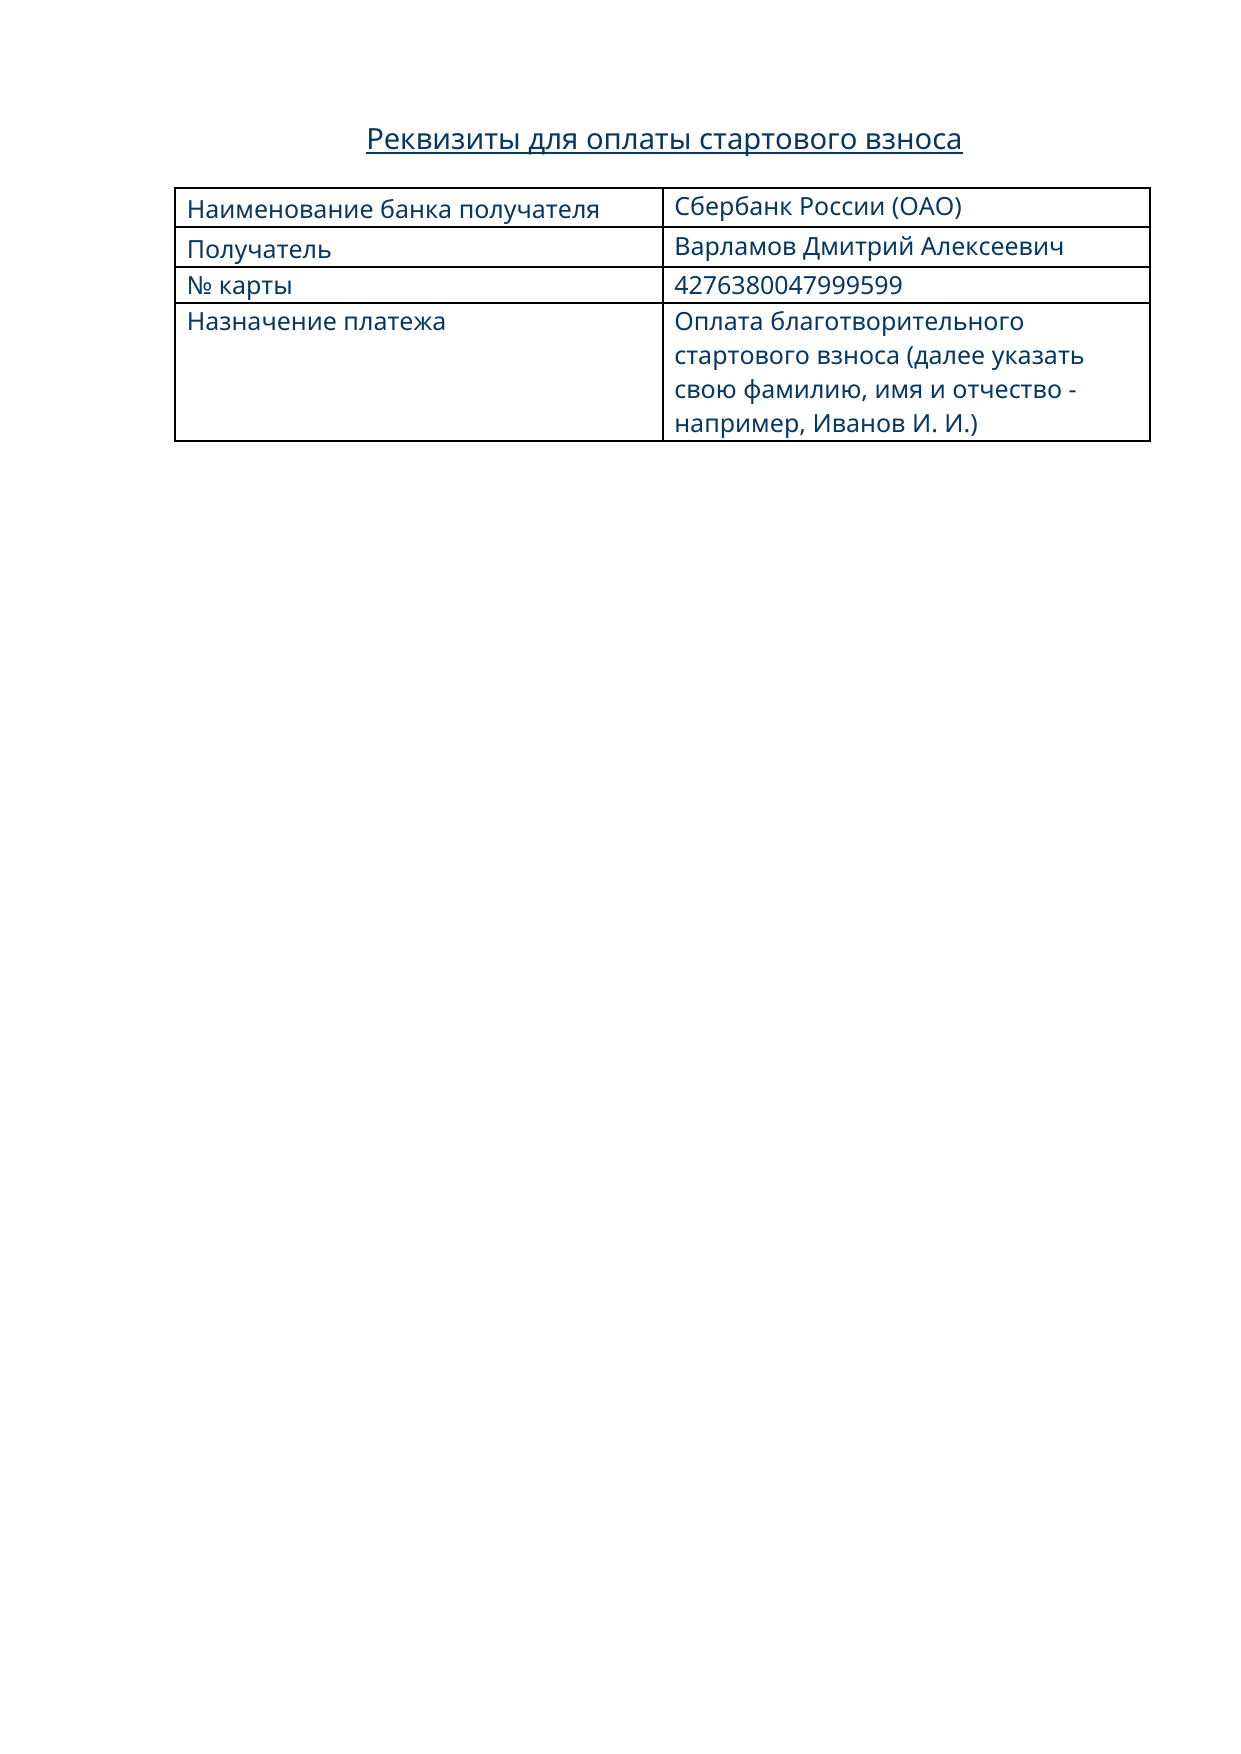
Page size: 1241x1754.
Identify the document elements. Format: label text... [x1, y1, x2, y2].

table_cell Получатель [176, 228, 662, 266]
table_cell Оплата благотворительного стартового взноса (далее указать свою фамилию, имя и отчество - например, Иванов И. И.) [664, 304, 1149, 440]
table_header Сбербанк России (ОАО) [664, 189, 1149, 226]
table_cell № карты [176, 268, 662, 302]
table_cell 4276380047999599 [664, 268, 1149, 302]
table_header Наименование банка получателя [176, 189, 662, 226]
text Реквизиты для оплаты стартового взноса [177, 118, 1152, 158]
table_cell Назначение платежа [176, 304, 662, 440]
table_cell Варламов Дмитрий Алексеевич [664, 228, 1149, 266]
